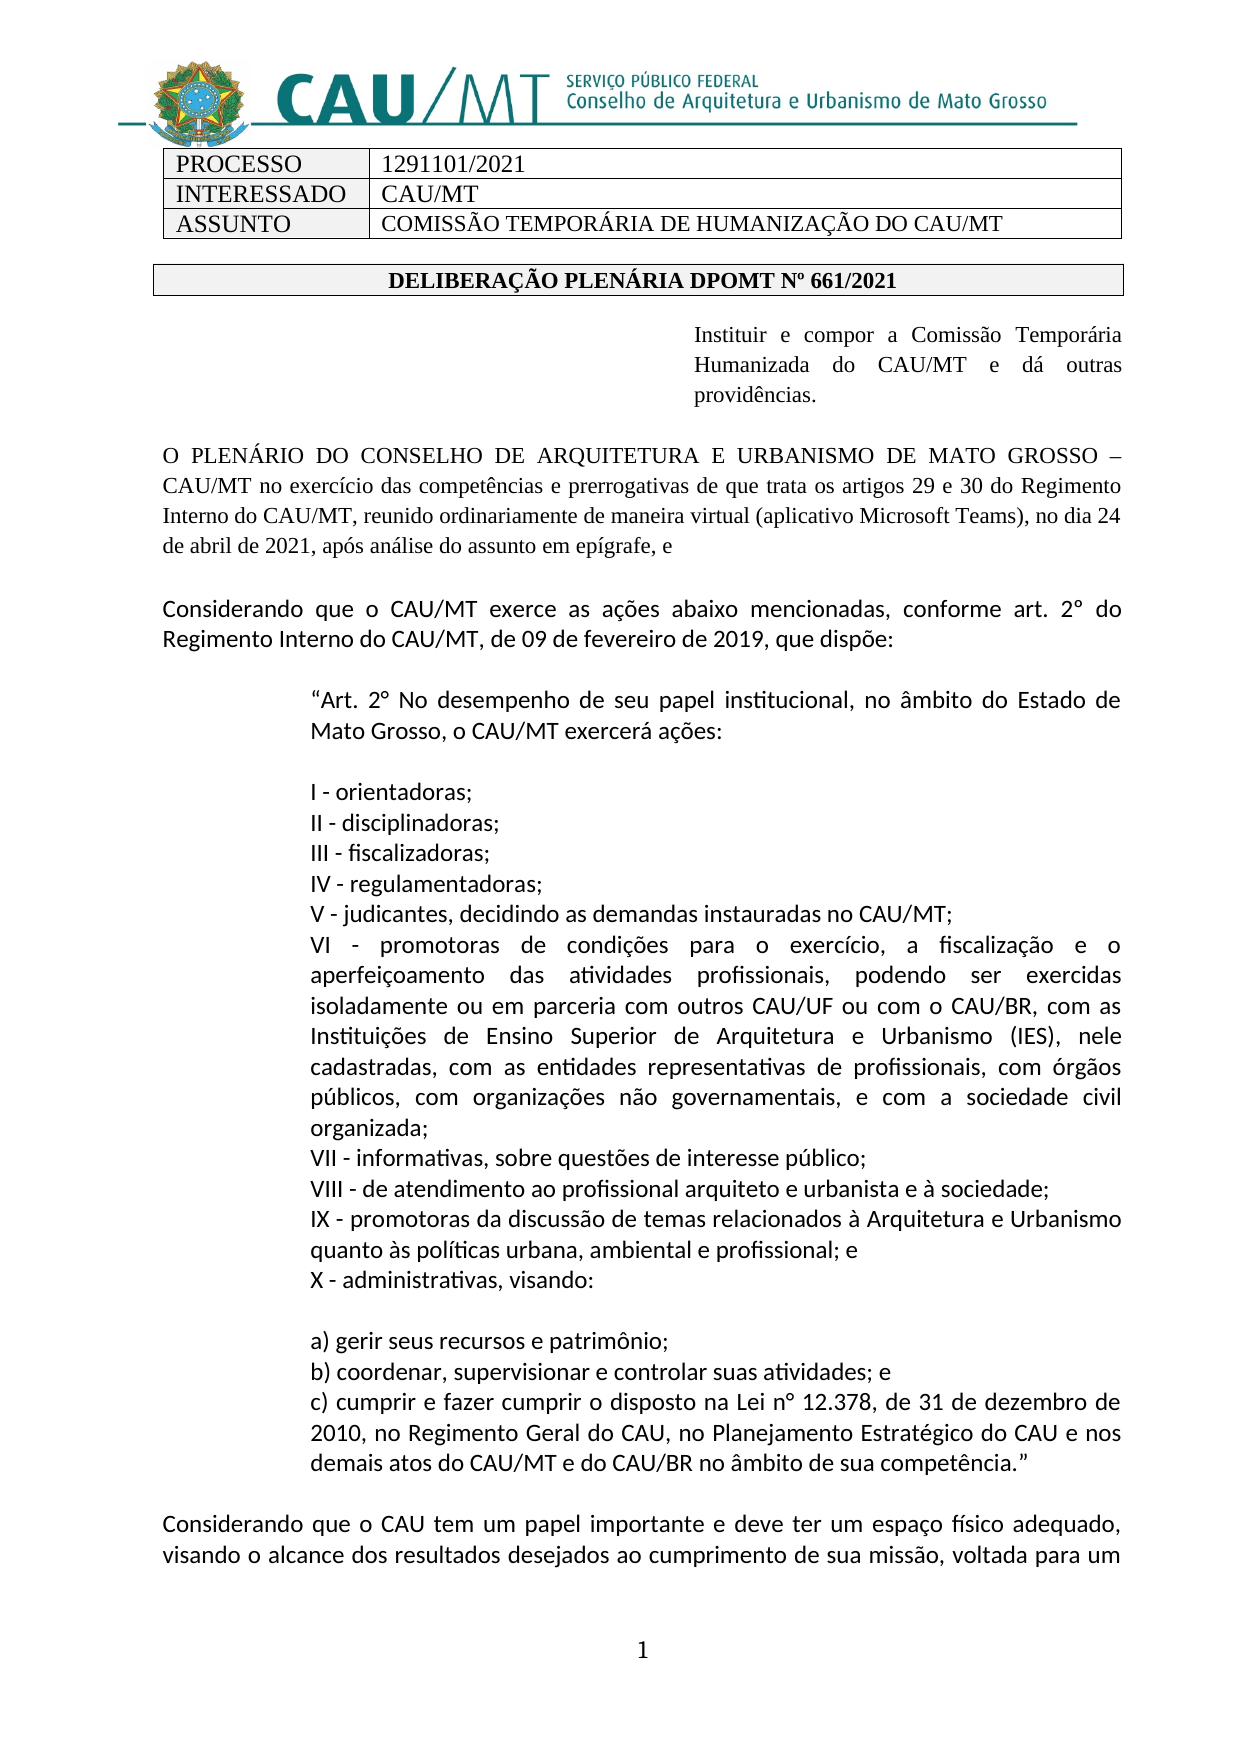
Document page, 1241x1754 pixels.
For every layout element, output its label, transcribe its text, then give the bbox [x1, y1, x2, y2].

text IV - regulamentadoras; [310, 868, 1123, 898]
text c) cumprir e fazer cumprir o disposto na Lei n° 12.378, de 31 de dezembro de 2010, no Regimento Geral do CAU, no Planejamento Estratégico do CAU e nos demais atos do CAU/MT e do CAU/BR no âmbito de sua competência.” [310, 1387, 1123, 1478]
text Considerando que o CAU/MT exerce as ações abaixo mencionadas, conforme art. 2º do Regimento Interno do CAU/MT, de 09 de fevereiro de 2019, que dispõe: [162, 593, 1123, 654]
text Instituir e compor a Comissão Temporária Humanizada do CAU/MT e dá outras providências. [694, 321, 1123, 408]
text b) coordenar, supervisionar e controlar suas atividades; e [310, 1356, 1123, 1387]
text a) gerir seus recursos e patrimônio; [310, 1326, 1123, 1356]
text O PLENÁRIO DO CONSELHO DE ARQUITETURA E URBANISMO DE MATO GROSSO – CAU/MT no exercício das competências e prerrogativas de que trata os artigos 29 e 30 do Regimento Interno do CAU/MT, reunido ordinariamente de maneira virtual (aplicativo Microsoft Teams), no dia 24 de abril de 2021, após análise do assunto em epígrafe, e [162, 442, 1123, 559]
text V - judicantes, decidindo as demandas instauradas no CAU/MT; [310, 898, 1123, 929]
text III - fiscalizadoras; [310, 837, 1123, 868]
text VI - promotoras de condições para o exercício, a fiscalização e o aperfeiçoamento das atividades profissionais, podendo ser exercidas isoladamente ou em parceria com outros CAU/UF ou com o CAU/BR, com as Instituições de Ensino Superior de Arquitetura e Urbanismo (IES), nele cadastradas, com as entidades representativas de profissionais, com órgãos públicos, com organizações não governamentais, e com a sociedade civil organizada; [310, 929, 1123, 1142]
picture [118, 59, 1078, 149]
text II - disciplinadoras; [310, 807, 1123, 837]
text VII - informativas, sobre questões de interesse público; [310, 1142, 1123, 1173]
text VIII - de atendimento ao profissional arquiteto e urbanista e à sociedade; [310, 1173, 1123, 1203]
text IX - promotoras da discussão de temas relacionados à Arquitetura e Urbanismo quanto às políticas urbana, ambiental e profissional; e [310, 1203, 1123, 1264]
text X - administrativas, visando: [310, 1264, 1123, 1295]
text I - orientadoras; [310, 776, 1123, 807]
text “Art. 2° No desempenho de seu papel institucional, no âmbito do Estado de Mato Grosso, o CAU/MT exercerá ações: [310, 684, 1123, 746]
